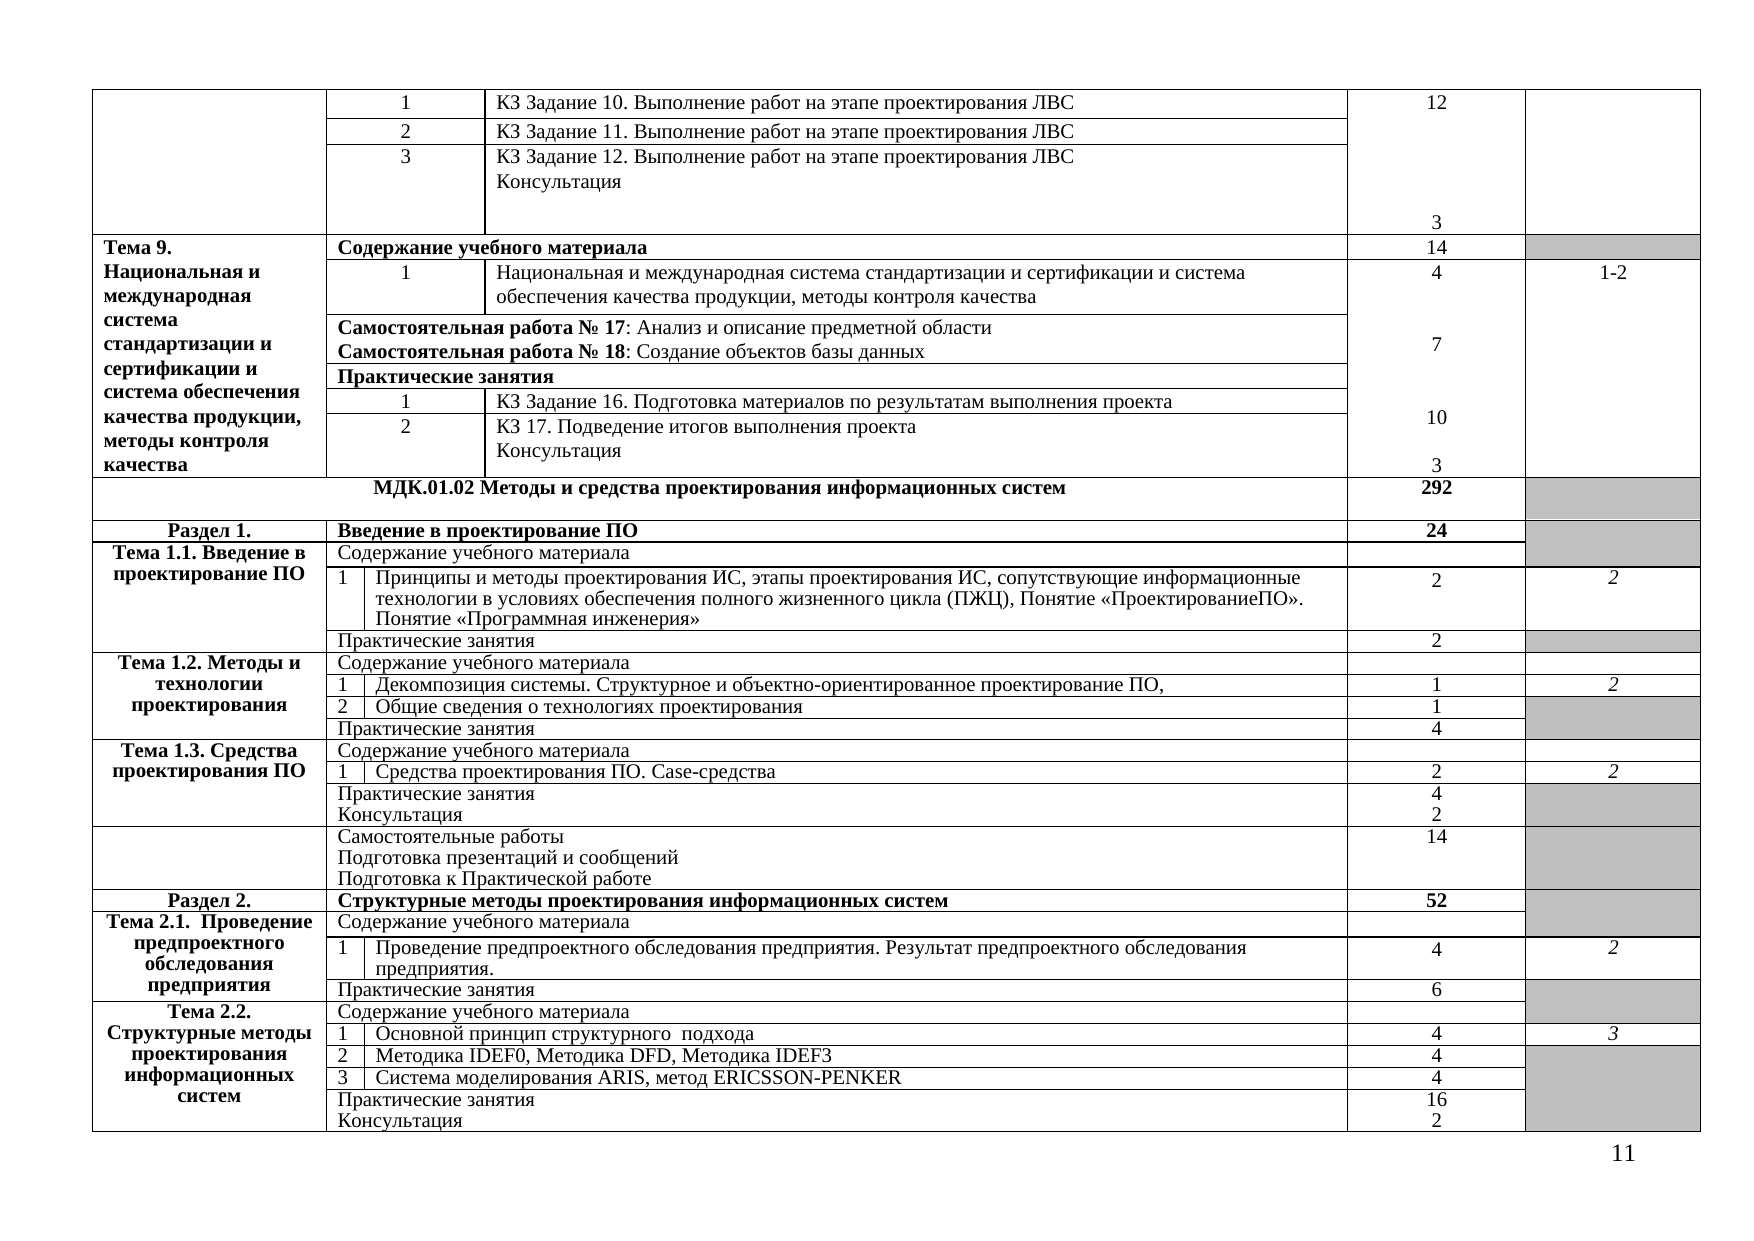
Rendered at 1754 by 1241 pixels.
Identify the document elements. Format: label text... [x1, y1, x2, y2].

table_cell Тема 2.1. Проведение предпроектного обследования предприятия [93, 912, 326, 1001]
table_cell 2 [1348, 762, 1525, 783]
table_cell Практические занятия [327, 364, 1347, 388]
table_cell [1526, 235, 1700, 259]
table_cell 6 [1348, 980, 1525, 1001]
table_cell 1 [327, 675, 364, 696]
table_cell 1 [1348, 675, 1525, 696]
table_cell КЗ Задание 11. Выполнение работ на этапе проектирования ЛВС [486, 119, 1347, 143]
table_cell [1348, 543, 1525, 566]
table_cell 2 [1348, 631, 1525, 652]
table_cell [1348, 912, 1525, 936]
table_cell 2 [1526, 675, 1700, 696]
table_cell 2 [327, 119, 484, 143]
table_cell 16 2 [1348, 1090, 1525, 1131]
table_cell Структурные методы проектирования информационных систем [327, 890, 1347, 911]
table_cell [1526, 827, 1700, 889]
table_cell [1526, 1046, 1700, 1131]
table_cell Содержание учебного материала [327, 1002, 1347, 1023]
table_cell КЗ Задание 16. Подготовка материалов по результатам выполнения проекта [486, 389, 1347, 413]
table_cell Раздел 2. [93, 890, 326, 911]
table_cell Декомпозиция системы. Структурное и объектно-ориентированное проектирование ПО, [365, 675, 1347, 696]
table_cell 24 [1348, 521, 1525, 541]
table_cell Методика IDEF0, Методика DFD, Методика IDEF3 [365, 1046, 1347, 1067]
table_cell [1526, 980, 1700, 1023]
table_cell КЗ Задание 12. Выполнение работ на этапе проектирования ЛВС Консультация [486, 145, 1347, 234]
table_cell Практические занятия [327, 631, 1347, 652]
table_cell Практические занятия [327, 980, 1347, 1001]
table_cell Проведение предпроектного обследования предприятия. Результат предпроектного обследования предприятия. [365, 938, 1347, 979]
table_cell Основной принцип структурного подхода [365, 1024, 1347, 1045]
table_cell Тема 1.3. Средства проектирования ПО [93, 740, 326, 826]
table_cell Самостоятельная работа № 17: Анализ и описание предметной области Самостоятельная работа № 18: Создание объектов базы данных [327, 315, 1347, 363]
table_cell 2 [1348, 568, 1525, 630]
table_cell Практические занятия Консультация [327, 784, 1347, 826]
table_cell МДК.01.02 Методы и средства проектирования информационных систем [93, 478, 1347, 519]
table_cell 2 [1526, 762, 1700, 783]
table_cell Национальная и международная система стандартизации и сертификации и система обеспечения качества продукции, методы контроля качества [486, 260, 1347, 314]
table_cell Практические занятия [327, 719, 1347, 739]
table_cell 4 [1348, 938, 1525, 979]
table_cell [1526, 784, 1700, 826]
table_cell 1 [327, 90, 484, 118]
table_cell 2 [1526, 568, 1700, 630]
table_cell 4 [1348, 1068, 1525, 1088]
table_cell 4 [1348, 1024, 1525, 1045]
table_cell [1526, 890, 1700, 936]
table_cell 2 [327, 414, 484, 477]
table_cell Система моделирования ARIS, метод ERICSSON-PENKER [365, 1068, 1347, 1088]
table_cell 2 [327, 697, 364, 717]
table_cell 2 [1526, 938, 1700, 979]
table_cell Средства проектирования ПО. Case-средства [365, 762, 1347, 783]
table_cell КЗ Задание 10. Выполнение работ на этапе проектирования ЛВС [486, 90, 1347, 118]
table_cell [1526, 653, 1700, 674]
table_cell Содержание учебного материала [327, 543, 1347, 566]
table_cell 1 [1348, 697, 1525, 717]
table_cell [1348, 740, 1525, 761]
table_cell 14 [1348, 827, 1525, 889]
table_cell 4 [1348, 719, 1525, 739]
table_cell 4 [1348, 1046, 1525, 1067]
table_cell Общие сведения о технологиях проектирования [365, 697, 1347, 717]
table_cell 3 [1526, 1024, 1700, 1045]
table_cell Тема 9. Национальная и международная система стандартизации и сертификации и система обеспечения качества продукции, методы контроля качества [93, 235, 326, 477]
table_cell Тема 1.1. Введение в проектирование ПО [93, 543, 326, 652]
table_cell 3 [327, 145, 484, 234]
table_cell [1526, 521, 1700, 566]
table_cell Тема 2.2. Структурные методы проектирования информационных систем [93, 1002, 326, 1131]
table_cell 292 [1348, 478, 1525, 519]
table_cell 14 [1348, 235, 1525, 259]
table_cell 1 [327, 389, 484, 413]
table_cell 52 [1348, 890, 1525, 911]
table_cell 1-2 [1526, 260, 1700, 477]
table_cell 4 7 10 3 [1348, 260, 1525, 477]
table_cell [1526, 631, 1700, 652]
table_cell Тема 1.2. Методы и технологии проектирования [93, 653, 326, 739]
table_cell [1348, 653, 1525, 674]
table_cell 1 [327, 938, 364, 979]
table_cell Раздел 1. [93, 521, 326, 541]
table_cell [1526, 697, 1700, 739]
table_cell Содержание учебного материала [327, 653, 1347, 674]
table_cell 2 [327, 1046, 364, 1067]
table_cell Содержание учебного материала [327, 235, 1347, 259]
table_cell 1 [327, 568, 364, 630]
table_cell 1 [327, 762, 364, 783]
table_cell Содержание учебного материала [327, 912, 1347, 936]
table_cell Принципы и методы проектирования ИС, этапы проектирования ИС, сопутствующие информационные технологии в условиях обеспечения полного жизненного цикла (ПЖЦ), Понятие «ПроектированиеПО». Понятие «Программная инженерия» [365, 568, 1347, 630]
table_cell [93, 827, 326, 889]
table_cell КЗ 17. Подведение итогов выполнения проекта Консультация [486, 414, 1347, 477]
table_cell [1348, 1002, 1525, 1023]
table_cell 4 2 [1348, 784, 1525, 826]
table_cell 1 [327, 260, 484, 314]
table_cell Самостоятельные работы Подготовка презентаций и сообщений Подготовка к Практической работе [327, 827, 1347, 889]
table_cell [1526, 478, 1700, 519]
table_cell 1 [327, 1024, 364, 1045]
table_cell Практические занятия Консультация [327, 1090, 1347, 1131]
table_cell Содержание учебного материала [327, 740, 1347, 761]
table_cell Введение в проектирование ПО [327, 521, 1347, 541]
table_cell [1526, 740, 1700, 761]
table_cell 3 [327, 1068, 364, 1088]
